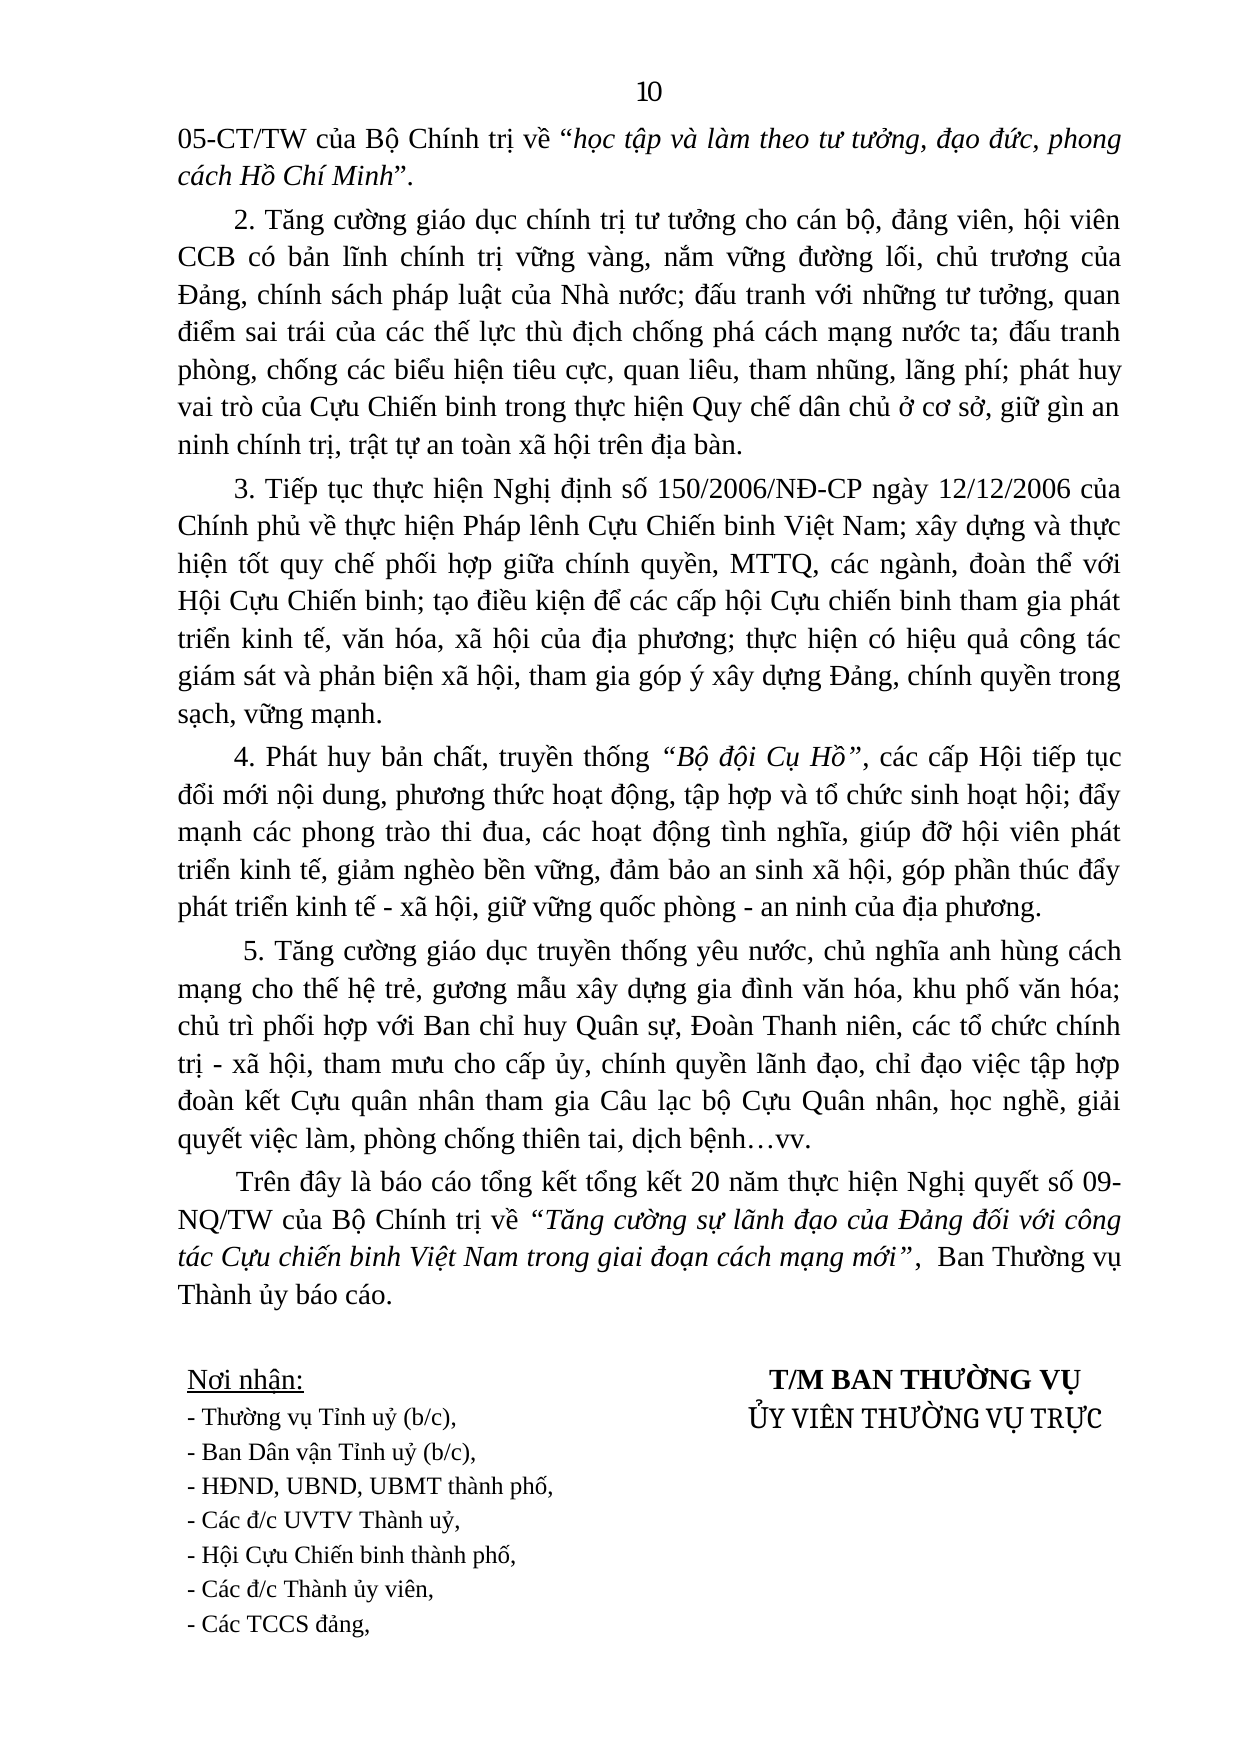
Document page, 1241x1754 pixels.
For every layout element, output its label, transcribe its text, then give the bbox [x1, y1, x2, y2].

text 3. Tiếp tục thực hiện Nghị định số 150/2006/NĐ-CP ngày 12/12/2006 của Chính phủ về thực hiện Pháp lênh Cựu Chiến binh Việt Nam; xây dựng và thực hiện tốt quy chế phối hợp giữa chính quyền, MTTQ, các ngành, đoàn thể với Hội Cựu Chiến binh; tạo điều kiện để các cấp hội Cựu chiến binh tham gia phát triển kinh tế, văn hóa, xã hội của địa phương; thực hiện có hiệu quả công tác giám sát và phản biện xã hội, tham gia góp ý xây dựng Đảng, chính quyền trong sạch, vững mạnh. [177, 654, 1122, 731]
text 5. Tăng cường giáo dục truyền thống yêu nước, chủ nghĩa anh hùng cách mạng cho thế hệ trẻ, gương mẫu xây dựng gia đình văn hóa, khu phố văn hóa; chủ trì phối hợp với Ban chỉ huy Quân sự, Đoàn Thanh niên, các tổ chức chính trị - xã hội, tham mưu cho cấp ủy, chính quyền lãnh đạo, chỉ đạo việc tập hợp đoàn kết Cựu quân nhân tham gia Câu lạc bộ Cựu Quân nhân, học nghề, giải quyết việc làm, phòng chống thiên tai, dịch bệnh…vv. [177, 931, 1122, 1046]
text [177, 154, 1122, 193]
text 4. Phát huy bản chất, truyền thống “Bộ đội Cụ Hồ”, các cấp Hội tiếp tục đổi mới nội dung, phương thức hoạt động, tập hợp và tổ chức sinh hoạt hội; đẩy mạnh các phong trào thi đua, các hoạt động tình nghĩa, giúp đỡ hội viên phát triển kinh tế, giảm nghèo bền vững, đảm bảo an sinh xã hội, góp phần thúc đẩy phát triển kinh tế - xã hội, giữ vững quốc phòng - an ninh của địa phương. [177, 737, 1122, 777]
text Trên đây là báo cáo tổng kết tổng kết 20 năm thực hiện Nghị quyết số 09-NQ/TW của Bộ Chính trị về “Tăng cường sự lãnh đạo của Đảng đối với công tác Cựu chiến binh Việt Nam trong giai đoạn cách mạng mới”, Ban Thường vụ Thành ủy báo cáo. [177, 1162, 1122, 1312]
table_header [176, 1362, 718, 1646]
text 2. Tăng cường giáo dục chính trị tư tưởng cho cán bộ, đảng viên, hội viên CCB có bản lĩnh chính trị vững vàng, nắm vững đường lối, chủ trương của Đảng, chính sách pháp luật của Nhà nước; đấu tranh với những tư tưởng, quan điểm sai trái của các thế lực thù địch chống phá cách mạng nước ta; đấu tranh phòng, chống các biểu hiện tiêu cực, quan liêu, tham nhũng, lãng phí; phát huy vai trò của Cựu Chiến binh trong thực hiện Quy chế dân chủ ở cơ sở, giữ gìn an ninh chính trị, trật tự an toàn xã hội trên địa bàn. [177, 423, 1122, 462]
text 3. Tiếp tục thực hiện Nghị định số 150/2006/NĐ-CP ngày 12/12/2006 của Chính phủ về thực hiện Pháp lênh Cựu Chiến binh Việt Nam; xây dựng và thực hiện tốt quy chế phối hợp giữa chính quyền, MTTQ, các ngành, đoàn thể với Hội Cựu Chiến binh; tạo điều kiện để các cấp hội Cựu chiến binh tham gia phát triển kinh tế, văn hóa, xã hội của địa phương; thực hiện có hiệu quả công tác giám sát và phản biện xã hội, tham gia góp ý xây dựng Đảng, chính quyền trong sạch, vững mạnh. [177, 468, 1122, 508]
text 5. Tăng cường giáo dục truyền thống yêu nước, chủ nghĩa anh hùng cách mạng cho thế hệ trẻ, gương mẫu xây dựng gia đình văn hóa, khu phố văn hóa; chủ trì phối hợp với Ban chỉ huy Quân sự, Đoàn Thanh niên, các tổ chức chính trị - xã hội, tham mưu cho cấp ủy, chính quyền lãnh đạo, chỉ đạo việc tập hợp đoàn kết Cựu quân nhân tham gia Câu lạc bộ Cựu Quân nhân, học nghề, giải quyết việc làm, phòng chống thiên tai, dịch bệnh…vv. [177, 1117, 1122, 1156]
text 4. Phát huy bản chất, truyền thống “Bộ đội Cụ Hồ”, các cấp Hội tiếp tục đổi mới nội dung, phương thức hoạt động, tập hợp và tổ chức sinh hoạt hội; đẩy mạnh các phong trào thi đua, các hoạt động tình nghĩa, giúp đỡ hội viên phát triển kinh tế, giảm nghèo bền vững, đảm bảo an sinh xã hội, góp phần thúc đẩy phát triển kinh tế - xã hội, giữ vững quốc phòng - an ninh của địa phương. [177, 886, 1122, 924]
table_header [718, 1362, 1132, 1646]
text 2. Tăng cường giáo dục chính trị tư tưởng cho cán bộ, đảng viên, hội viên CCB có bản lĩnh chính trị vững vàng, nắm vững đường lối, chủ trương của Đảng, chính sách pháp luật của Nhà nước; đấu tranh với những tư tưởng, quan điểm sai trái của các thế lực thù địch chống phá cách mạng nước ta; đấu tranh phòng, chống các biểu hiện tiêu cực, quan liêu, tham nhũng, lãng phí; phát huy vai trò của Cựu Chiến binh trong thực hiện Quy chế dân chủ ở cơ sở, giữ gìn an ninh chính trị, trật tự an toàn xã hội trên địa bàn. [177, 199, 1122, 390]
